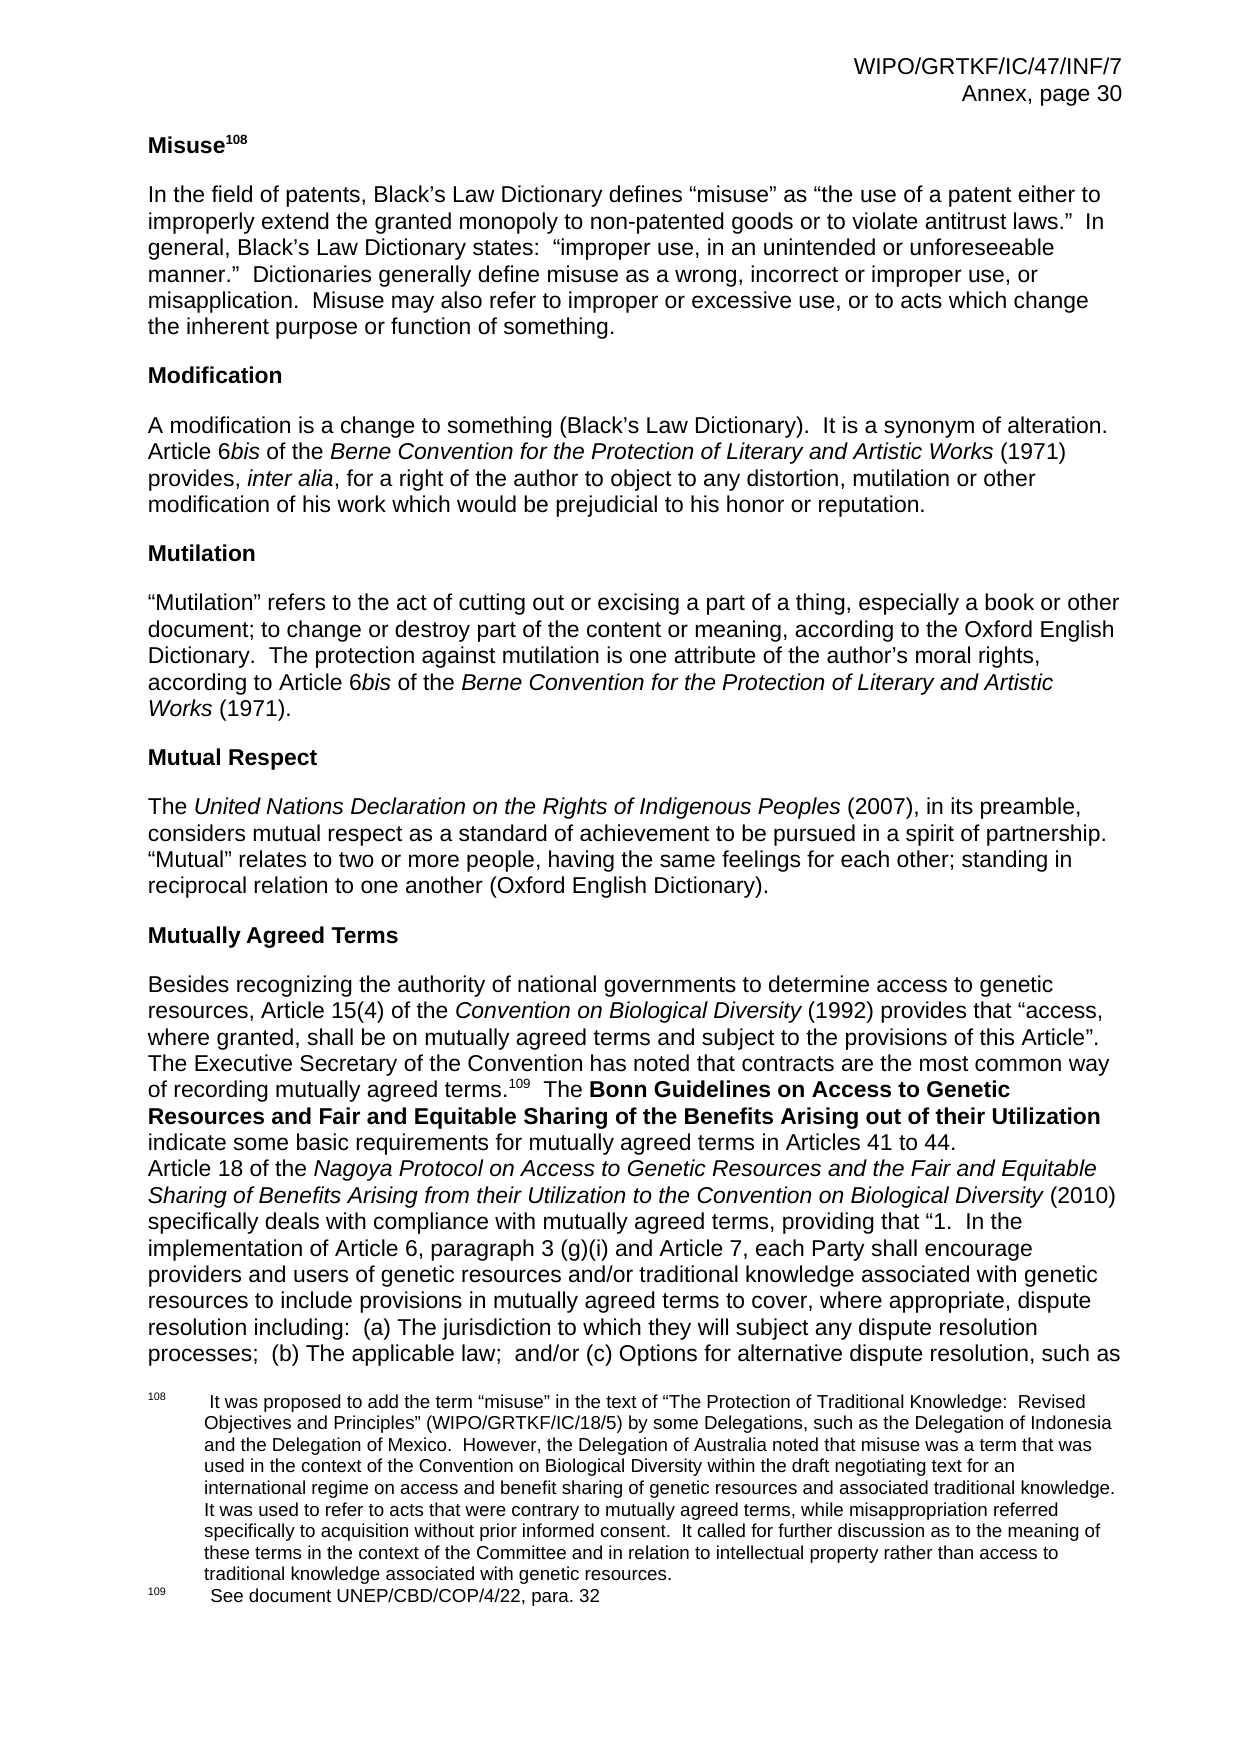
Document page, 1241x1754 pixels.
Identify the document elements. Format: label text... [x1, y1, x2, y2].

subtitle Mutually Agreed Terms [148, 922, 1122, 948]
text “Mutilation” refers to the act of cutting out or excising a part of a thing, especially a book or other document; to change or destroy part of the content or meaning, according to the Oxford English Dictionary. The protection against mutilation is one attribute of the author’s moral rights, according to Article 6bis of the Berne Convention for the Protection of Literary and Artistic Works (1971). [148, 589, 1122, 721]
text Besides recognizing the authority of national governments to determine access to genetic resources, Article 15(4) of the Convention on Biological Diversity (1992) provides that “access, where granted, shall be on mutually agreed terms and subject to the provisions of this Article”. The Executive Secretary of the Convention has noted that contracts are the most common way of recording mutually agreed terms. The Bonn Guidelines on Access to Genetic Resources and Fair and Equitable Sharing of the Benefits Arising out of their Utilization indicate some basic requirements for mutually agreed terms in Articles 41 to 44. [148, 971, 1122, 1155]
text The United Nations Declaration on the Rights of Indigenous Peoples (2007), in its preamble, considers mutual respect as a standard of achievement to be pursued in a spirit of partnership. “Mutual” relates to two or more people, having the same feelings for each other; standing in reciprocal relation to one another (Oxford English Dictionary). [148, 793, 1122, 899]
subtitle Mutual Respect [148, 744, 1122, 770]
subtitle Misuse [148, 132, 1122, 158]
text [148, 1155, 1122, 1366]
text In the field of patents, Black’s Law Dictionary defines “misuse” as “the use of a patent either to improperly extend the granted monopoly to non-patented goods or to violate antitrust laws.” In general, Black’s Law Dictionary states: “improper use, in an unintended or unforeseeable manner.” Dictionaries generally define misuse as a wrong, incorrect or improper use, or misapplication. Misuse may also refer to improper or excessive use, or to acts which change the inherent purpose or function of something. [148, 181, 1122, 339]
text A modification is a change to something (Black’s Law Dictionary). It is a synonym of alteration. Article 6bis of the Berne Convention for the Protection of Literary and Artistic Works (1971) provides, inter alia, for a right of the author to object to any distortion, mutilation or other modification of his work which would be prejudicial to his honor or reputation. [148, 412, 1122, 517]
subtitle Mutilation [148, 540, 1122, 566]
subtitle Modification [148, 362, 1122, 389]
